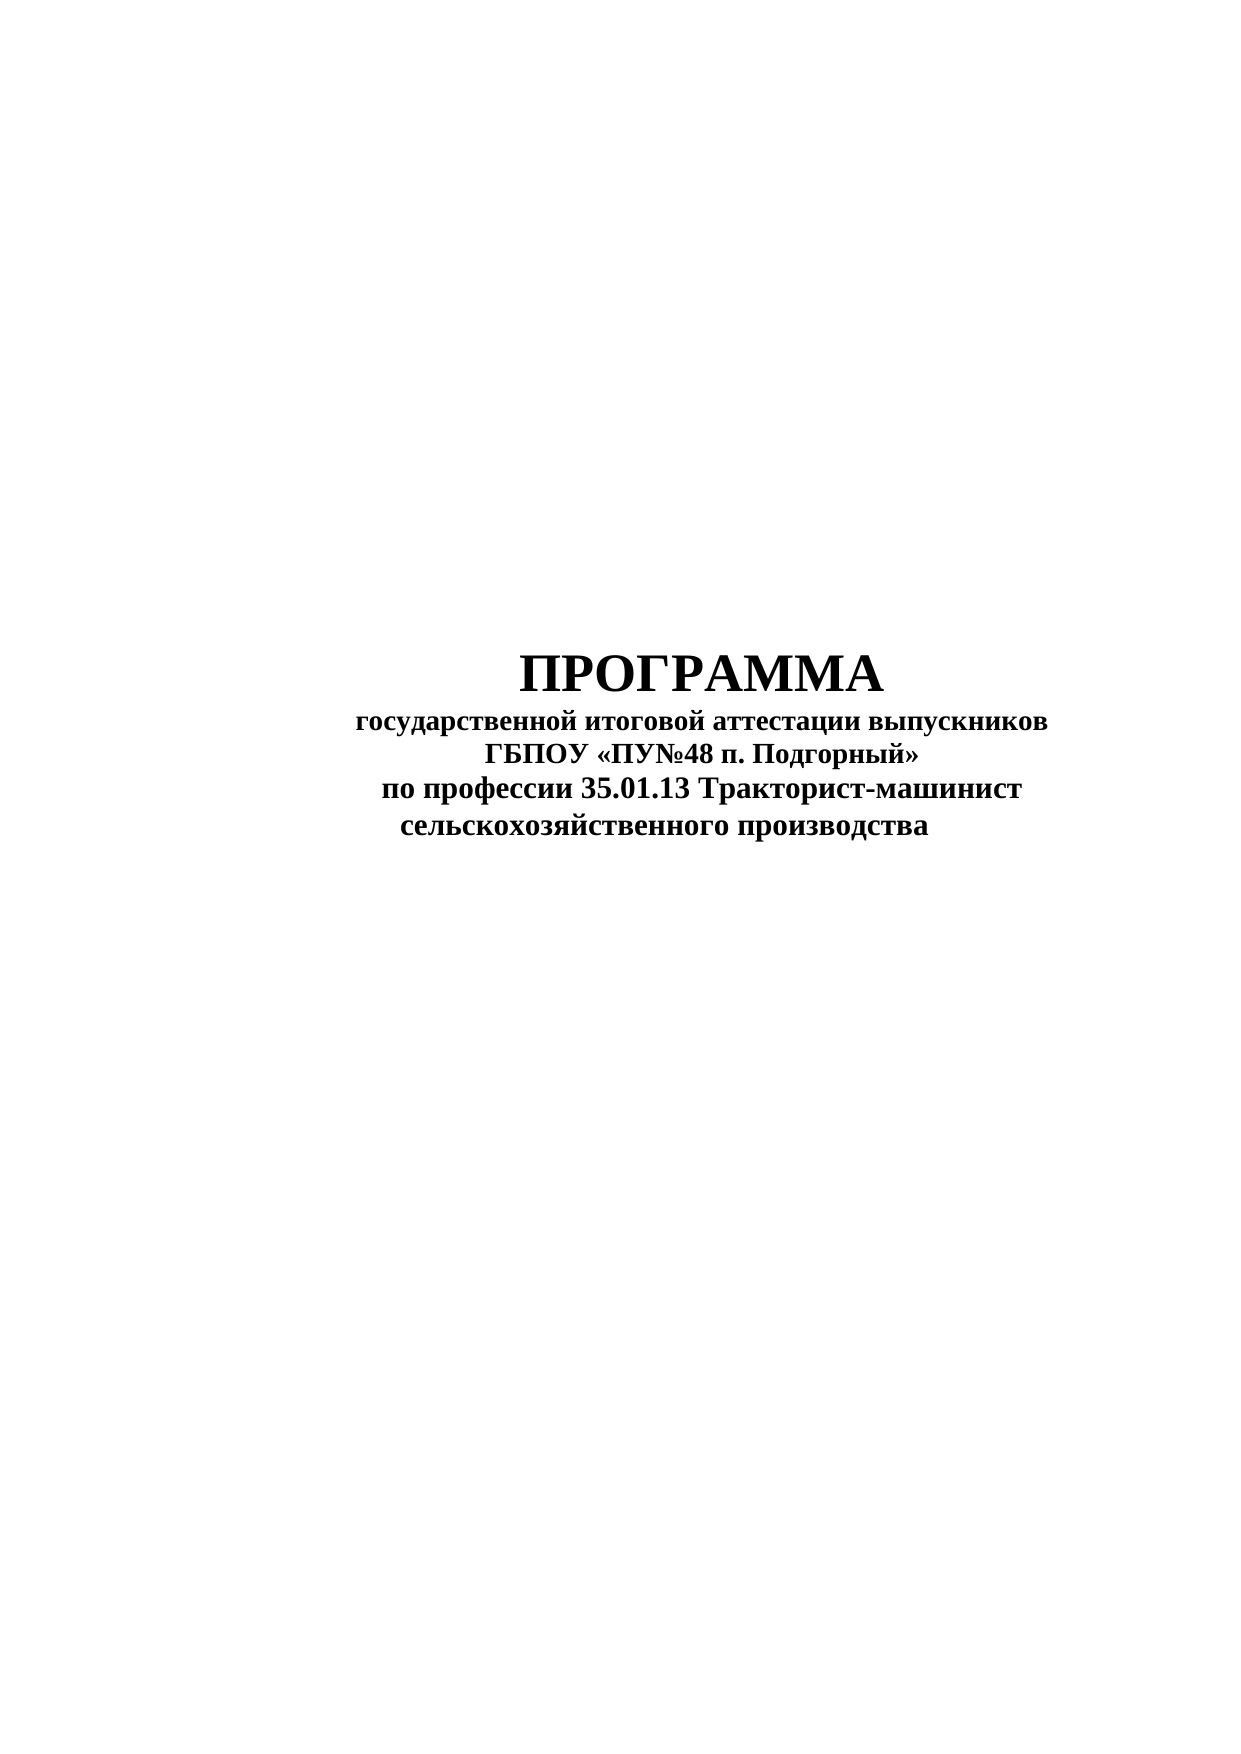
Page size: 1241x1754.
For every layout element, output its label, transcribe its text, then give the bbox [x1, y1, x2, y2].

text ГБПОУ «ПУ№48 п. Подгорный» [177, 736, 1152, 770]
text государственной итоговой аттестации выпускников [177, 703, 1152, 736]
text по профессии 35.01.13 Тракторист-машинист сельскохозяйственного производства [177, 770, 1152, 842]
text ПРОГРАММА [177, 640, 1152, 703]
